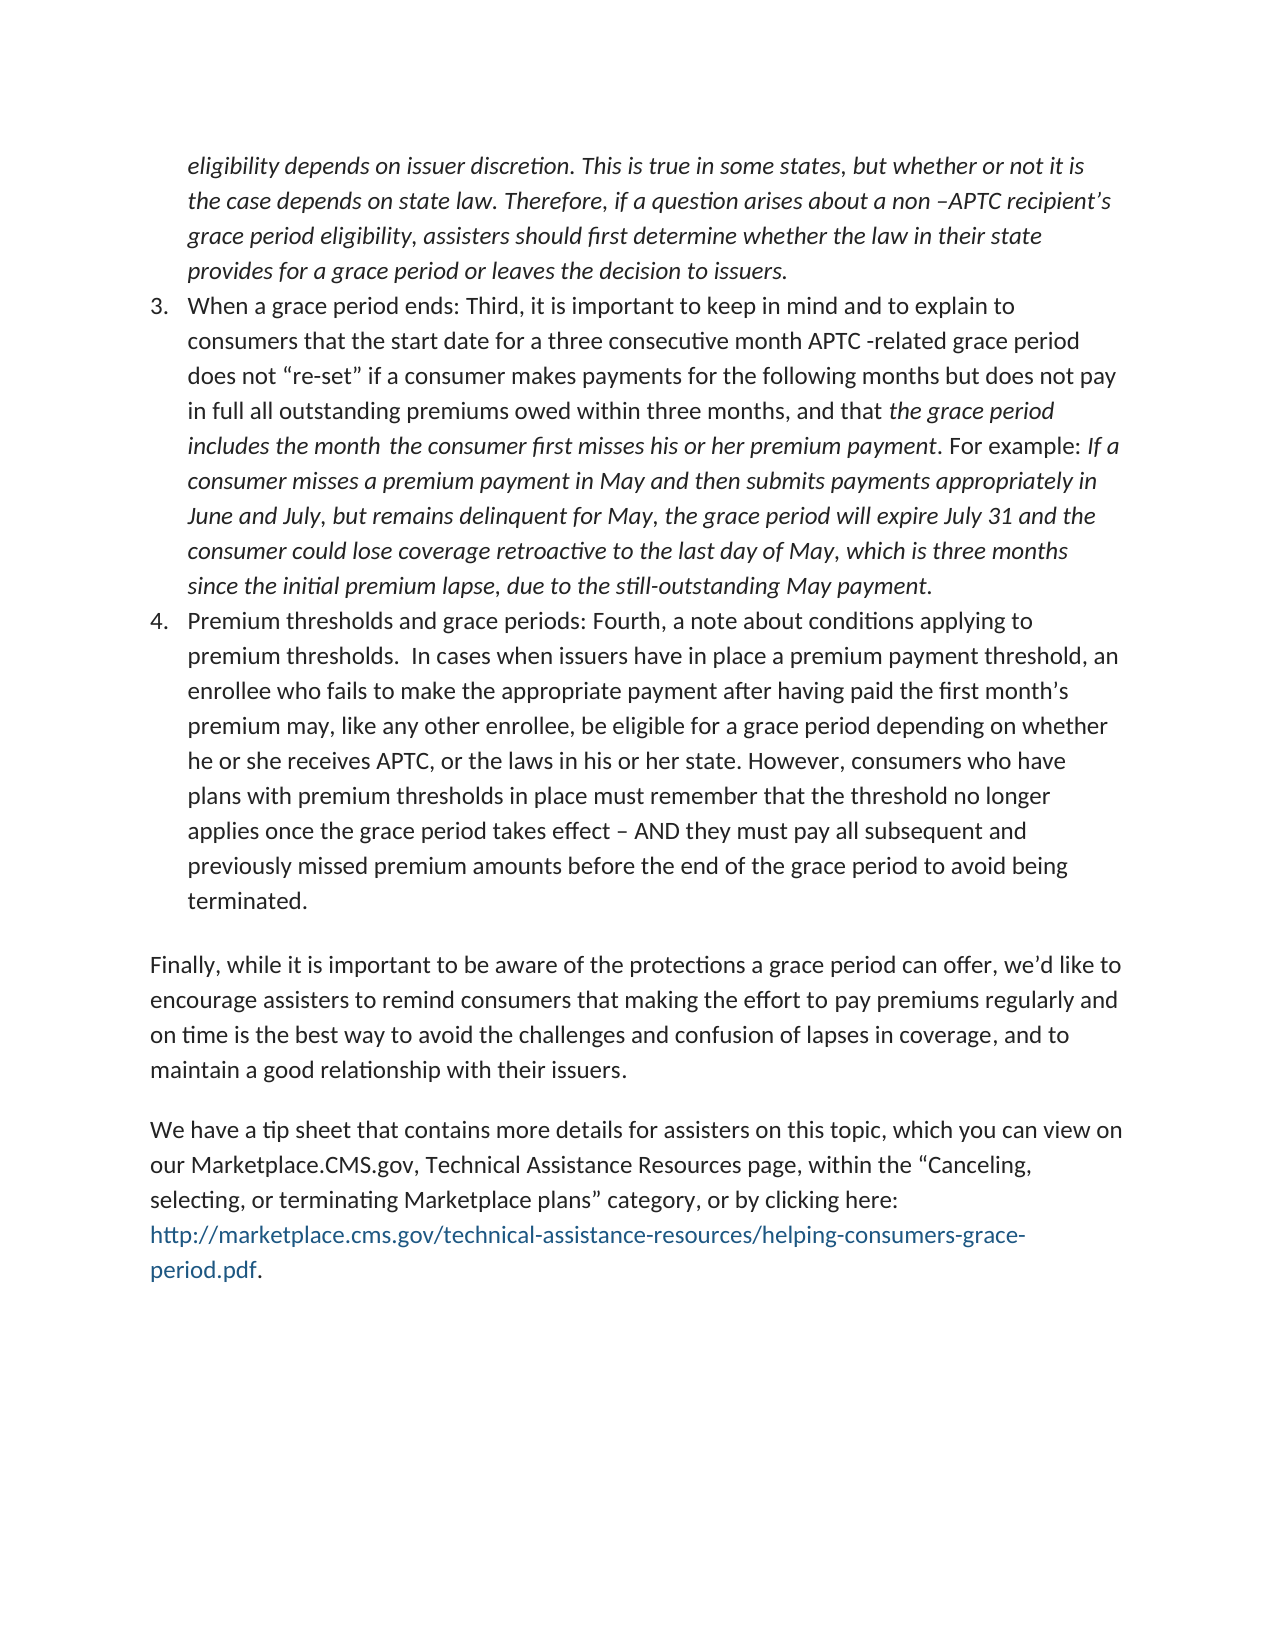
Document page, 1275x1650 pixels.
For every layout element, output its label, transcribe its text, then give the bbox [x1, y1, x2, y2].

list Premium thresholds and grace periods: Fourth, a note about conditions applying to premium thresholds. In cases when issuers have in place a premium payment threshold, an enrollee who fails to make the appropriate payment after having paid the first month’s premium may, like any other enrollee, be eligible for a grace period depending on whether he or she receives APTC, or the laws in his or her state. However, consumers who have plans with premium thresholds in place must remember that the threshold no longer applies once the grace period takes effect – AND they must pay all subsequent and previously missed premium amounts before the end of the grace period to avoid being terminated. [150, 605, 1125, 916]
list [150, 150, 1125, 286]
text We have a tip sheet that contains more details for assisters on this topic, which you can view on our Marketplace.CMS.gov, Technical Assistance Resources page, within the “Canceling, selecting, or terminating Marketplace plans” category, or by clicking here: http://marketplace.cms.gov/technical-assistance-resources/helping-consumers-grace-period.pdf. [150, 1114, 1125, 1285]
list When a grace period ends: Third, it is important to keep in mind and to explain to consumers that the start date for a three consecutive month APTC -related grace period does not “re-set” if a consumer makes payments for the following months but does not pay in full all outstanding premiums owed within three months, and that the grace period includes the month the consumer first misses his or her premium payment. For example: If a consumer misses a premium payment in May and then submits payments appropriately in June and July, but remains delinquent for May, the grace period will expire July 31 and the consumer could lose coverage retroactive to the last day of May, which is three months since the initial premium lapse, due to the still-outstanding May payment. [150, 290, 1125, 601]
text Finally, while it is important to be aware of the protections a grace period can offer, we’d like to encourage assisters to remind consumers that making the effort to pay premiums regularly and on time is the best way to avoid the challenges and confusion of lapses in coverage, and to maintain a good relationship with their issuers. [150, 949, 1125, 1085]
